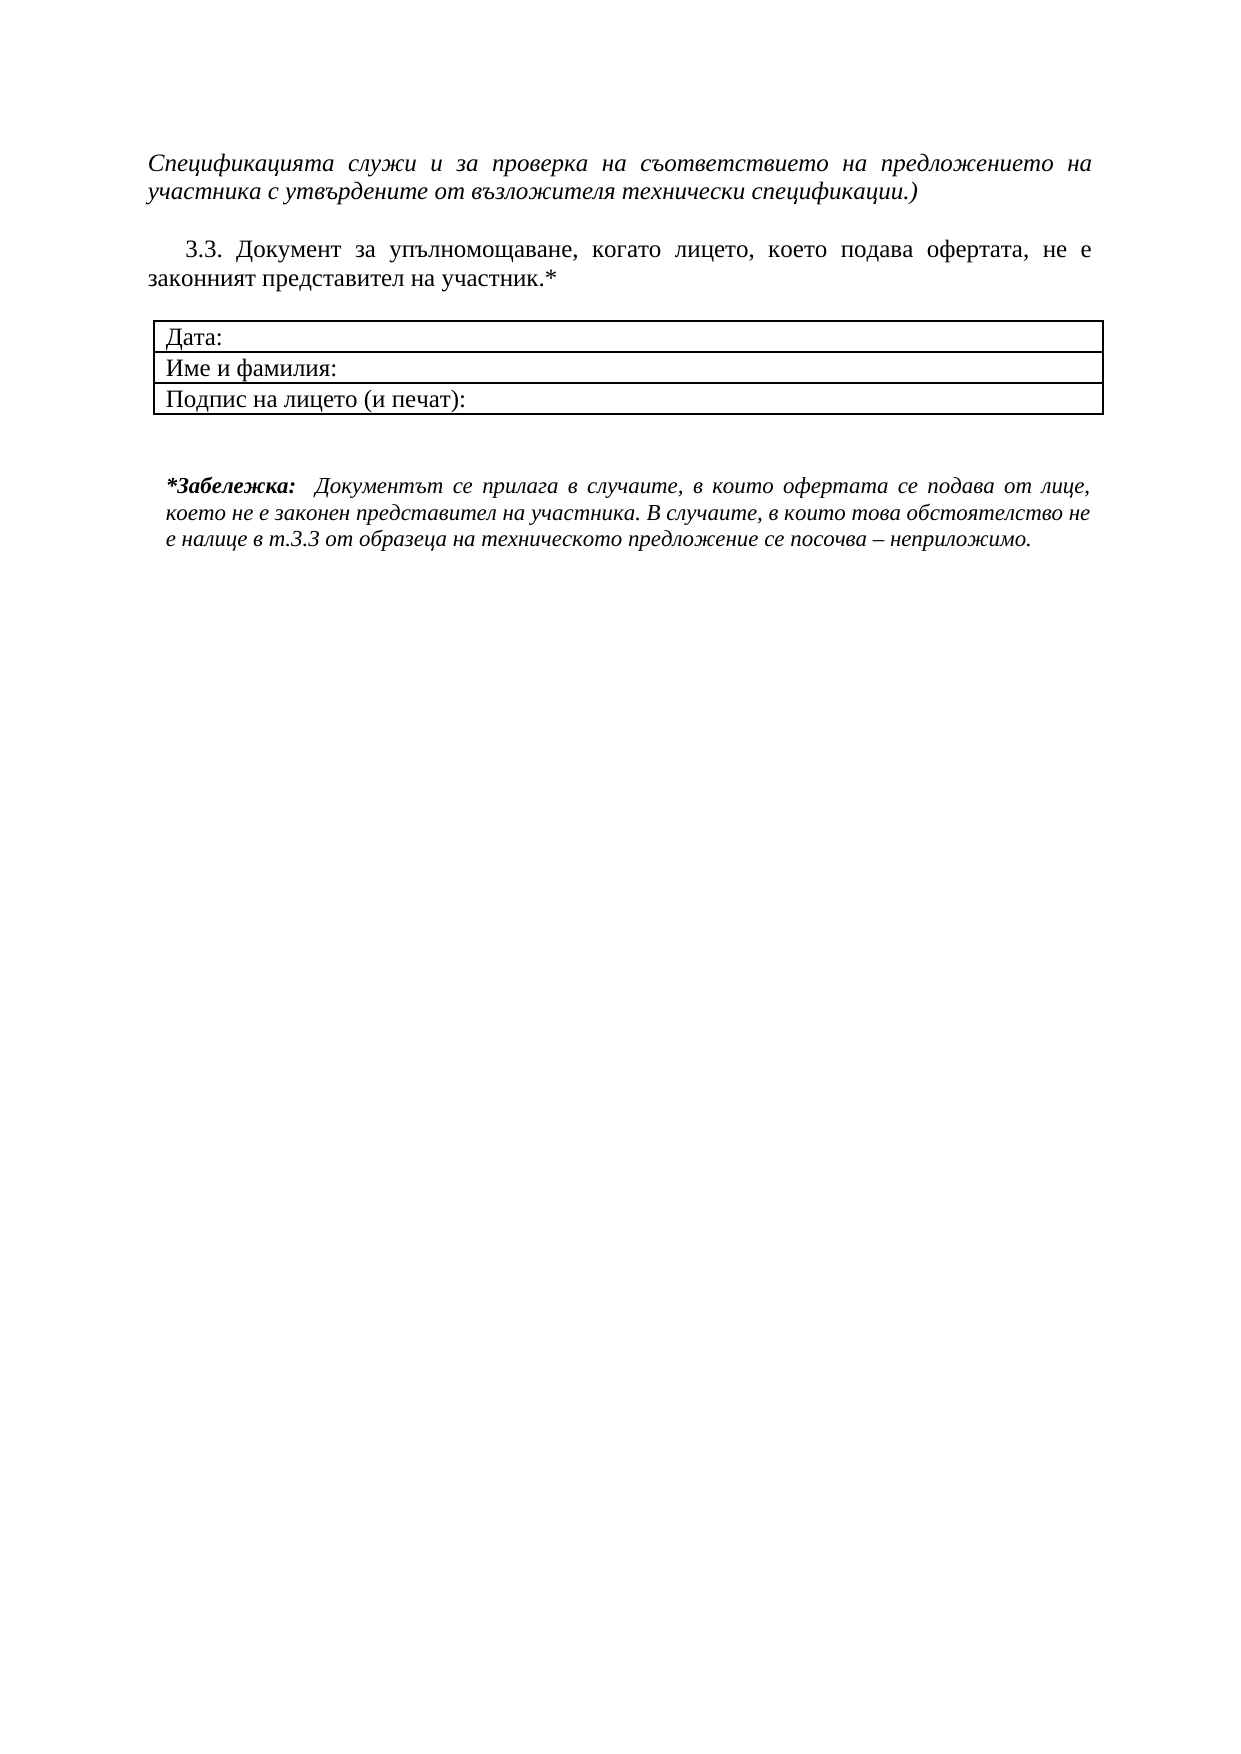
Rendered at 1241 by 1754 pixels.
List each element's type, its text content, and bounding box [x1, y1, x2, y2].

table_header Дата: [155, 322, 1102, 351]
text 3.3. Документ за упълномощаване, когато лицето, което подава офертата, не е законният представител на участник.* [148, 234, 1093, 291]
table_cell Подпис на лицето (и печат): [155, 384, 1102, 413]
table_cell *Забележка: Документът се прилага в случаите, в които офертата се подава от лице, което не е законен представител на участника. В случаите, в които това обстоятелство не е налице в т.3.3 от образеца на техническото предложение се посочва – неприложимо. [154, 415, 1103, 552]
table_cell Име и фамилия: [155, 353, 1102, 382]
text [148, 148, 1093, 205]
